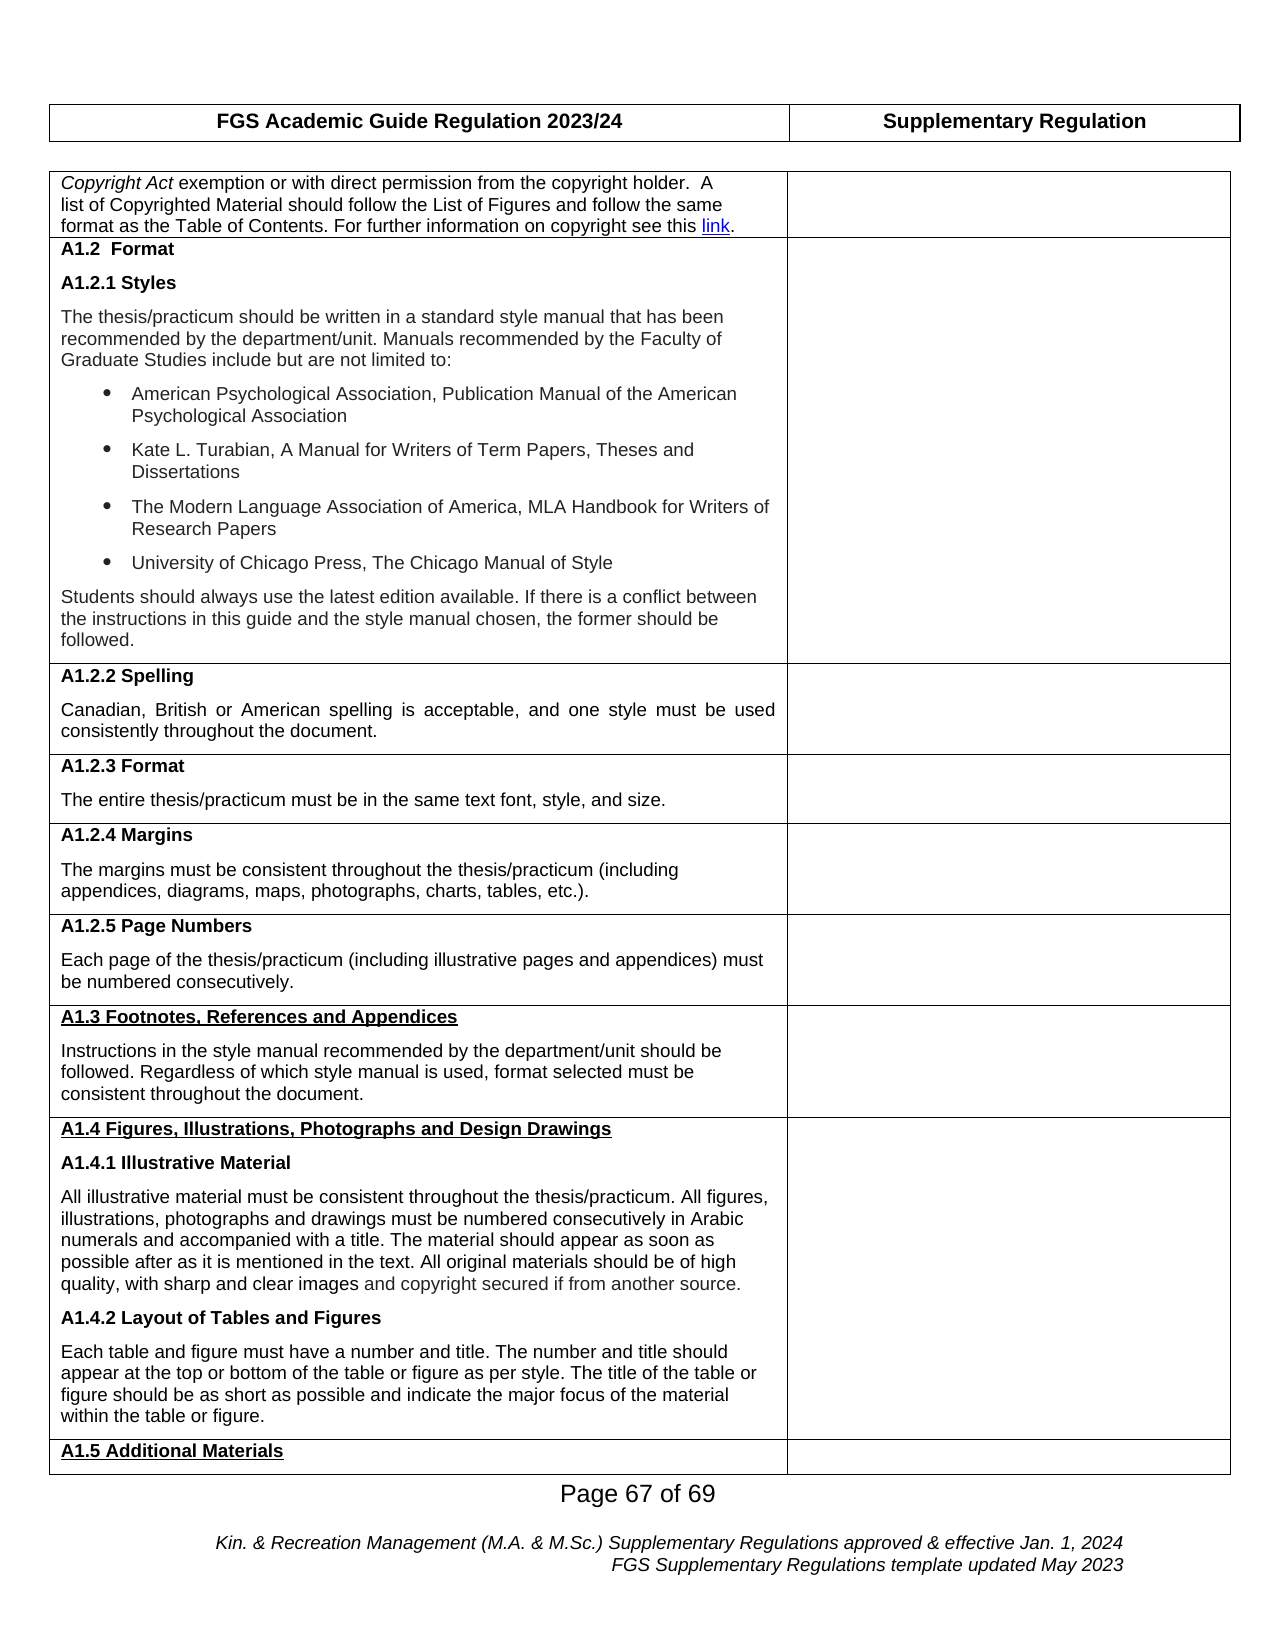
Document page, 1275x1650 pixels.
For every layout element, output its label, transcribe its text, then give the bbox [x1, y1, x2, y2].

table_cell A1.2.4 Margins The margins must be consistent throughout the thesis/practicum (including appendices, diagrams, maps, photographs, charts, tables, etc.). [50, 824, 787, 914]
table_cell [788, 1440, 1230, 1474]
table_cell [788, 915, 1230, 1005]
table_cell [788, 755, 1230, 823]
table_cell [50, 1440, 787, 1474]
table_cell A1.2.5 Page Numbers Each page of the thesis/practicum (including illustrative pages and appendices) must be numbered consecutively. [50, 915, 787, 1005]
table_cell A1.3 Footnotes, References and Appendices Instructions in the style manual recommended by the department/unit should be followed. Regardless of which style manual is used, format selected must be consistent throughout the document. [50, 1006, 787, 1117]
table_cell [788, 824, 1230, 914]
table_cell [50, 172, 787, 237]
table_cell A1.2.3 Format The entire thesis/practicum must be in the same text font, style, and size. [50, 755, 787, 823]
table_cell [788, 1006, 1230, 1117]
table_cell [788, 1118, 1230, 1439]
table_cell [788, 664, 1230, 754]
table_cell [788, 238, 1230, 663]
table_cell A1.2 Format A1.2.1 Styles The thesis/practicum should be written in a standard style manual that has been recommended by the department/unit. Manuals recommended by the Faculty of Graduate Studies include but are not limited to: American Psychological Association, Publication Manual of the American Psychological Association Kate L. Turabian, A Manual for Writers of Term Papers, Theses and Dissertations The Modern Language Association of America, MLA Handbook for Writers of Research Papers University of Chicago Press, The Chicago Manual of Style Students should always use the latest edition available. If there is a conflict between the instructions in this guide and the style manual chosen, the former should be followed. [50, 238, 787, 663]
table_cell A1.4 Figures, Illustrations, Photographs and Design Drawings A1.4.1 Illustrative Material All illustrative material must be consistent throughout the thesis/practicum. All figures, illustrations, photographs and drawings must be numbered consecutively in Arabic numerals and accompanied with a title. The material should appear as soon as possible after as it is mentioned in the text. All original materials should be of high quality, with sharp and clear images and copyright secured if from another source. A1.4.2 Layout of Tables and Figures Each table and figure must have a number and title. The number and title should appear at the top or bottom of the table or figure as per style. The title of the table or figure should be as short as possible and indicate the major focus of the material within the table or figure. [50, 1118, 787, 1439]
table_cell A1.2.2 Spelling Canadian, British or American spelling is acceptable, and one style must be used consistently throughout the document. [50, 664, 787, 754]
table_cell [788, 172, 1230, 237]
